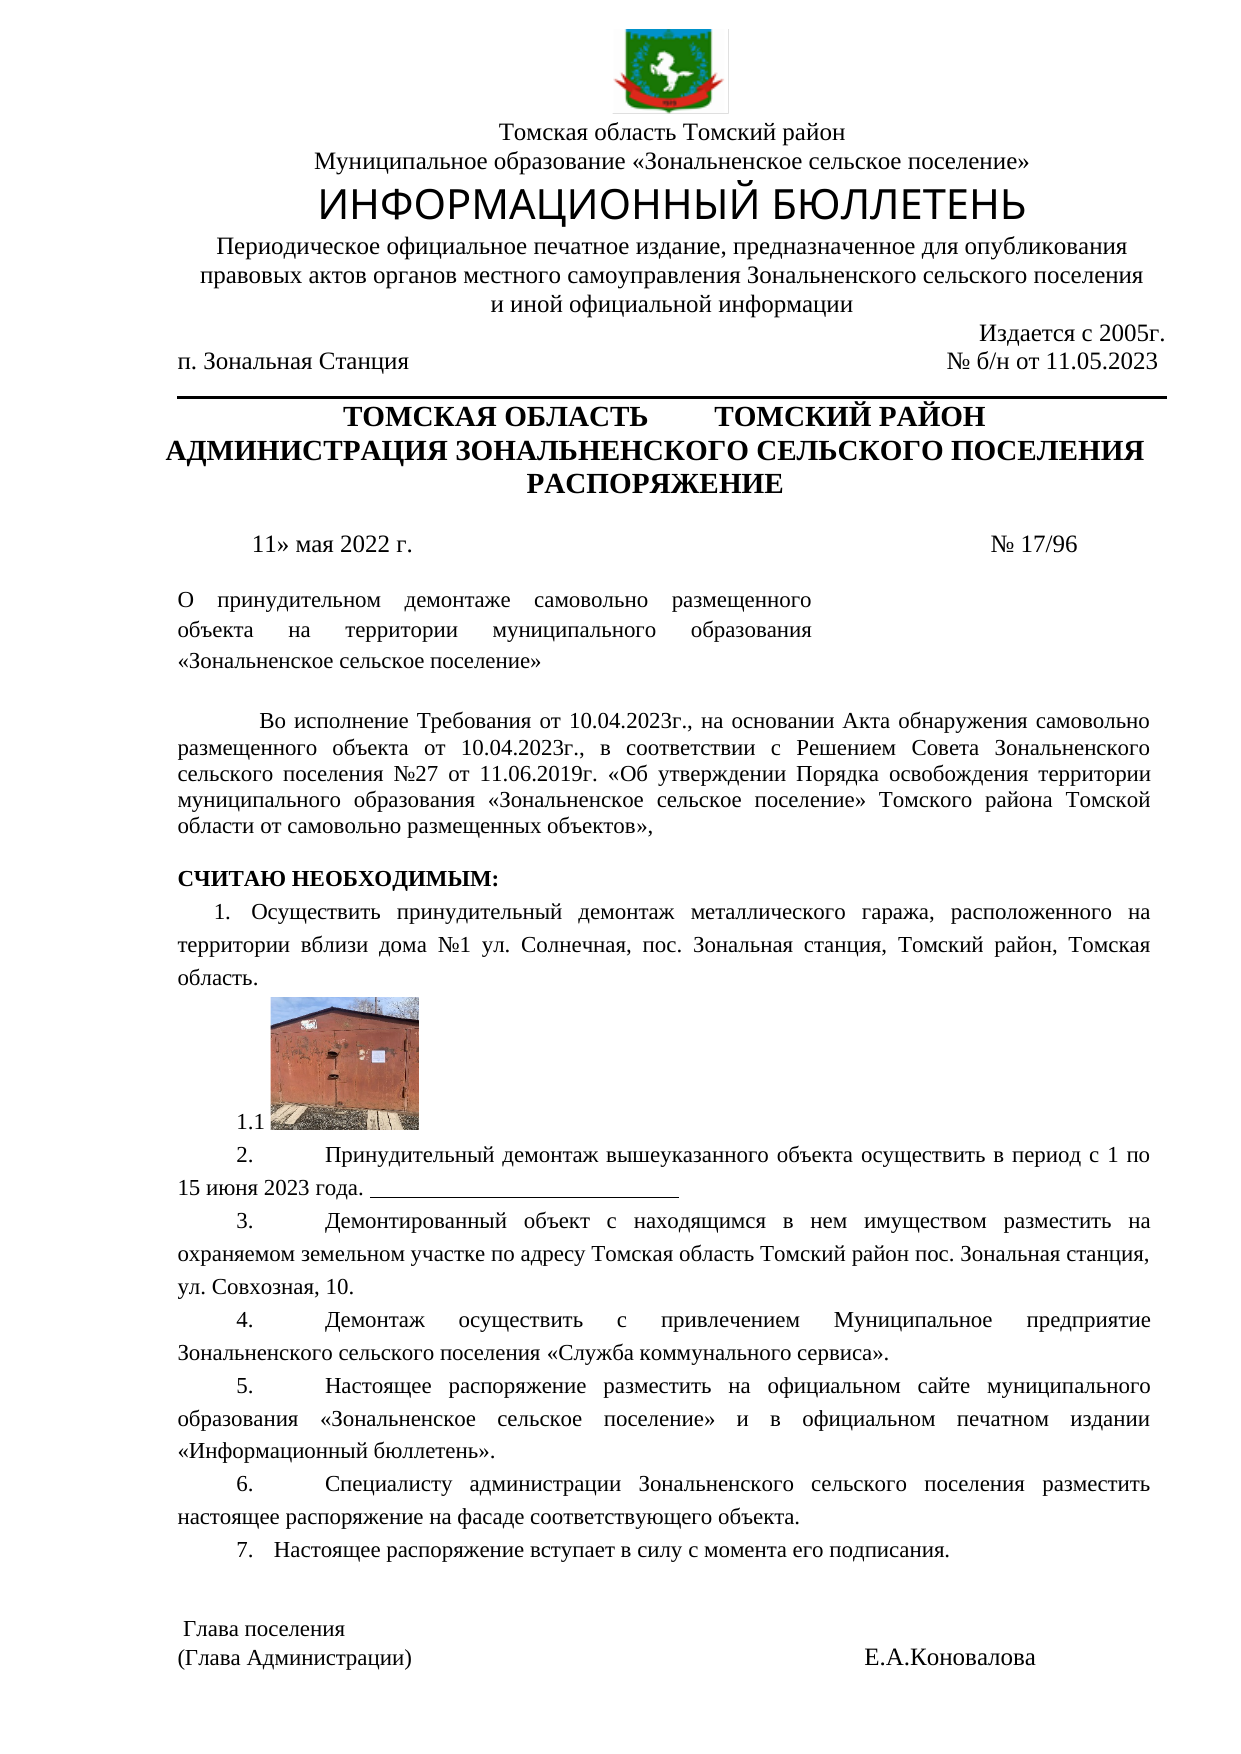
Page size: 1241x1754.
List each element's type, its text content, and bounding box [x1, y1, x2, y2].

text и иной официальной информации [177, 289, 1167, 318]
list Настоящее распоряжение вступает в силу с момента его подписания. [236, 1536, 1152, 1563]
text Во исполнение Требования от 10.04.2023г., на основании Акта обнаружения самовольно размещенного объекта от 10.04.2023г., в соответствии с Решением Совета Зональненского сельского поселения №27 от 11.06.2019г. «Об утверждении Порядка освобождения территории муниципального образования «Зональненское сельское поселение» Томского района Томской области от самовольно размещенных объектов», [177, 707, 1152, 839]
text 1.1 [236, 997, 1152, 1135]
text (Глава Администрации) Е.А.Коновалова [177, 1642, 1152, 1671]
text ТОМСКАЯ ОБЛАСТЬ ТОМСКИЙ РАЙОН [177, 399, 1152, 433]
list Принудительный демонтаж вышеуказанного объекта осуществить в период с 1 по 15 июня 2023 года. [177, 1141, 1152, 1201]
text п. Зональная Станция № б/н от 11.05.2023 [177, 346, 1211, 375]
text СЧИТАЮ НЕОБХОДИМЫМ: [177, 865, 1152, 892]
text Глава поселения [177, 1615, 1152, 1642]
text Томская область Томский район [177, 117, 1167, 146]
text РАСПОРЯЖЕНИЕ [158, 467, 1152, 500]
text О принудительном демонтаже самовольно размещенного объекта на территории муниципального образования «Зональненское сельское поселение» [177, 586, 812, 673]
list Осуществить принудительный демонтаж металлического гаража, расположенного на территории вблизи дома №1 ул. Солнечная, пос. Зональная станция, Томский район, Томская область. [177, 898, 1152, 990]
text АДМИНИСТРАЦИЯ ЗОНАЛЬНЕНСКОГО СЕЛЬСКОГО ПОСЕЛЕНИЯ [158, 433, 1152, 467]
text правовых актов органов местного самоуправления Зональненского сельского поселения [177, 260, 1167, 289]
picture [612, 29, 732, 117]
text Периодическое официальное печатное издание, предназначенное для опубликования [177, 231, 1167, 260]
text Муниципальное образование «Зональненское сельское поселение» [177, 146, 1167, 174]
picture [270, 997, 419, 1130]
list Настоящее распоряжение разместить на официальном сайте муниципального образования «Зональненское сельское поселение» и в официальном печатном издании «Информационный бюллетень». [177, 1372, 1152, 1464]
list Специалисту администрации Зональненского сельского поселения разместить настоящее распоряжение на фасаде соответствующего объекта. [177, 1471, 1152, 1530]
text ИНФОРМАЦИОННЫЙ БЮЛЛЕТЕНЬ [177, 174, 1167, 231]
list Демонтированный объект с находящимся в нем имуществом разместить на охраняемом земельном участке по адресу Томская область Томский район пос. Зональная станция, ул. Совхозная, 10. [177, 1207, 1152, 1299]
text Издается с 2005г. [177, 318, 1211, 346]
text 11» мая 2022 г. № 17/96 [177, 529, 1152, 558]
list Демонтаж осуществить с привлечением Муниципальное предприятие Зональненского сельского поселения «Служба коммунального сервиса». [177, 1306, 1152, 1365]
